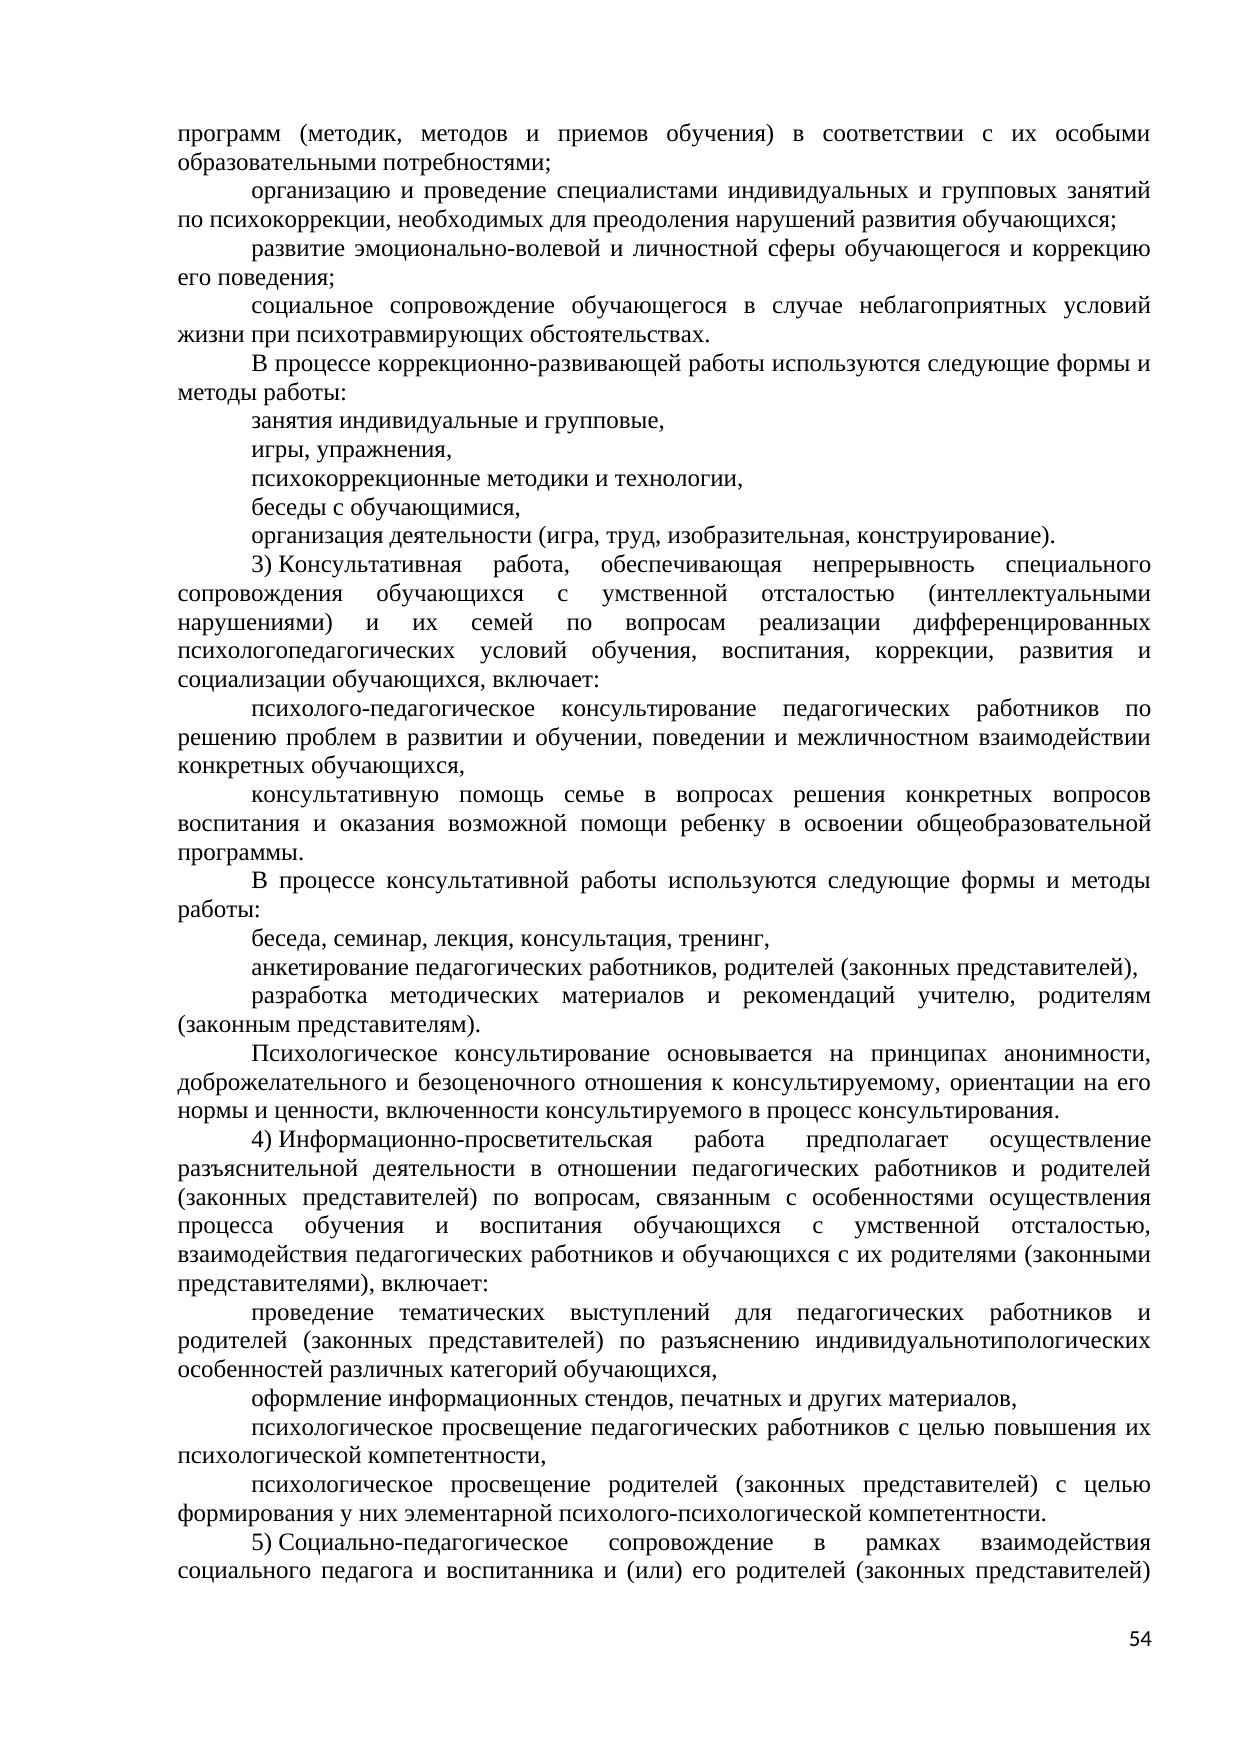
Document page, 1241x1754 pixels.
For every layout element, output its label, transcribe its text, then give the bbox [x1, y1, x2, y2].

text организация деятельности (игра, труд, изобразительная, конструирование). [177, 521, 1152, 549]
text социальное сопровождение обучающегося в случае неблагоприятных условий жизни при психотравмирующих обстоятельствах. [177, 291, 1152, 348]
text анкетирование педагогических работников, родителей (законных представителей), [177, 952, 1152, 981]
text психологическое просвещение родителей (законных представителей) с целью формирования у них элементарной психолого-психологической компетентности. [177, 1469, 1152, 1527]
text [177, 118, 1152, 176]
text В процессе консультативной работы используются следующие формы и методы работы: [177, 866, 1152, 923]
text развитие эмоционально-волевой и личностной сферы обучающегося и коррекцию его поведения; [177, 233, 1152, 291]
text занятия индивидуальные и групповые, [177, 406, 1152, 434]
text оформление информационных стендов, печатных и других материалов, [177, 1383, 1152, 1412]
text психокоррекционные методики и технологии, [177, 463, 1152, 492]
text Психологическое консультирование основывается на принципах анонимности, доброжелательного и безоценочного отношения к консультируемому, ориентации на его нормы и ценности, включенности консультируемого в процесс консультирования. [177, 1038, 1152, 1124]
text игры, упражнения, [177, 434, 1152, 463]
text В процессе коррекционно-развивающей работы используются следующие формы и методы работы: [177, 348, 1152, 406]
text проведение тематических выступлений для педагогических работников и родителей (законных представителей) по разъяснению индивидуальнотипологических особенностей различных категорий обучающихся, [177, 1297, 1152, 1383]
text беседы с обучающимися, [177, 492, 1152, 521]
text разработка методических материалов и рекомендаций учителю, родителям (законным представителям). [177, 981, 1152, 1038]
text консультативную помощь семье в вопросах решения конкретных вопросов воспитания и оказания возможной помощи ребенку в освоении общеобразовательной программы. [177, 779, 1152, 866]
text психолого-педагогическое консультирование педагогических работников по решению проблем в развитии и обучении, поведении и межличностном взаимодействии конкретных обучающихся, [177, 693, 1152, 779]
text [177, 1527, 1152, 1584]
text психологическое просвещение педагогических работников с целью повышения их психологической компетентности, [177, 1412, 1152, 1469]
text 3) Консультативная работа, обеспечивающая непрерывность специального сопровождения обучающихся с умственной отсталостью (интеллектуальными нарушениями) и их семей по вопросам реализации дифференцированных психологопедагогических условий обучения, воспитания, коррекции, развития и социализации обучающихся, включает: [177, 549, 1152, 693]
text беседа, семинар, лекция, консультация, тренинг, [177, 923, 1152, 952]
text организацию и проведение специалистами индивидуальных и групповых занятий по психокоррекции, необходимых для преодоления нарушений развития обучающихся; [177, 176, 1152, 233]
text 4) Информационно-просветительская работа предполагает осуществление разъяснительной деятельности в отношении педагогических работников и родителей (законных представителей) по вопросам, связанным с особенностями осуществления процесса обучения и воспитания обучающихся с умственной отсталостью, взаимодействия педагогических работников и обучающихся с их родителями (законными представителями), включает: [177, 1124, 1152, 1297]
